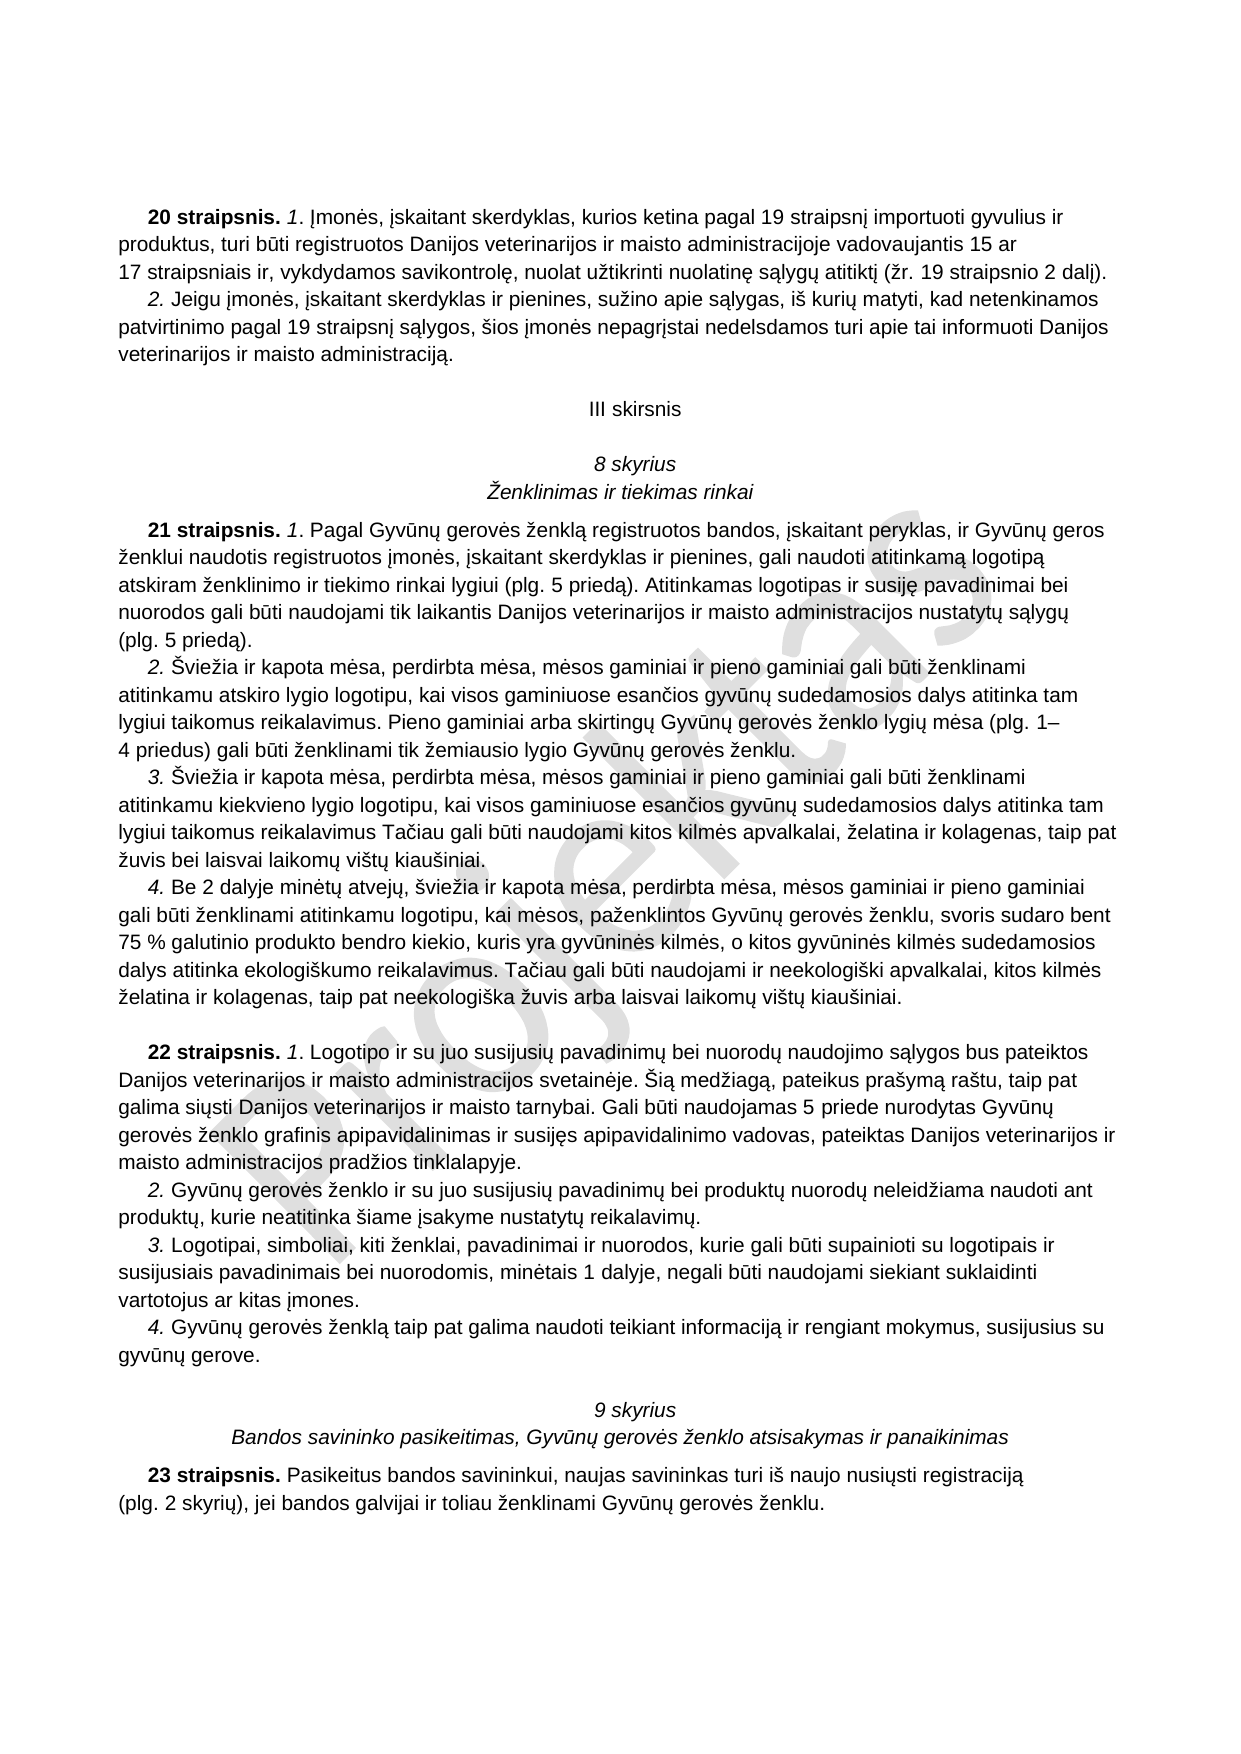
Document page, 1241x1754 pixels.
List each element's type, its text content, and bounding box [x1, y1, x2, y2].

subtitle 8 skyrius Ženklinimas ir tiekimas rinkai [118, 452, 1122, 504]
text 2. Jeigu įmonės, įskaitant skerdyklas ir pienines, sužino apie sąlygas, iš kurių matyti, kad netenkinamos patvirtinimo pagal 19 straipsnį sąlygos, šios įmonės nepagrįstai nedelsdamos turi apie tai informuoti Danijos veterinarijos ir maisto administraciją. [118, 287, 1122, 366]
subtitle III skirsnis [118, 397, 1122, 421]
text 4. Gyvūnų gerovės ženklą taip pat galima naudoti teikiant informaciją ir rengiant mokymus, susijusius su gyvūnų gerove. [118, 1315, 1122, 1367]
text 23 straipsnis. Pasikeitus bandos savininkui, naujas savininkas turi iš naujo nusiųsti registraciją (plg. 2 skyrių), jei bandos galvijai ir toliau ženklinami Gyvūnų gerovės ženklu. [118, 1463, 1122, 1514]
text 3. Logotipai, simboliai, kiti ženklai, pavadinimai ir nuorodos, kurie gali būti supainioti su logotipais ir susijusiais pavadinimais bei nuorodomis, minėtais 1 dalyje, negali būti naudojami siekiant suklaidinti vartotojus ar kitas įmones. [118, 1233, 1122, 1312]
text 22 straipsnis. 1. Logotipo ir su juo susijusių pavadinimų bei nuorodų naudojimo sąlygos bus pateiktos Danijos veterinarijos ir maisto administracijos svetainėje. Šią medžiagą, pateikus prašymą raštu, taip pat galima siųsti Danijos veterinarijos ir maisto tarnybai. Gali būti naudojamas 5 priede nurodytas Gyvūnų gerovės ženklo grafinis apipavidalinimas ir susijęs apipavidalinimo vadovas, pateiktas Danijos veterinarijos ir maisto administracijos pradžios tinklalapyje. [118, 1040, 1122, 1174]
text 20 straipsnis. 1. Įmonės, įskaitant skerdyklas, kurios ketina pagal 19 straipsnį importuoti gyvulius ir produktus, turi būti registruotos Danijos veterinarijos ir maisto administracijoje vadovaujantis 15 ar 17 straipsniais ir, vykdydamos savikontrolę, nuolat užtikrinti nuolatinę sąlygų atitiktį (žr. 19 straipsnio 2 dalį). [118, 205, 1122, 284]
text 4. Be 2 dalyje minėtų atvejų, šviežia ir kapota mėsa, perdirbta mėsa, mėsos gaminiai ir pieno gaminiai gali būti ženklinami atitinkamu logotipu, kai mėsos, paženklintos Gyvūnų gerovės ženklu, svoris sudaro bent 75 % galutinio produkto bendro kiekio, kuris yra gyvūninės kilmės, o kitos gyvūninės kilmės sudedamosios dalys atitinka ekologiškumo reikalavimus. Tačiau gali būti naudojami ir neekologiški apvalkalai, kitos kilmės želatina ir kolagenas, taip pat neekologiška žuvis arba laisvai laikomų vištų kiaušiniai. [118, 875, 1122, 1009]
subtitle 9 skyrius Bandos savininko pasikeitimas, Gyvūnų gerovės ženklo atsisakymas ir panaikinimas [118, 1398, 1122, 1449]
text 21 straipsnis. 1. Pagal Gyvūnų gerovės ženklą registruotos bandos, įskaitant peryklas, ir Gyvūnų geros ženklui naudotis registruotos įmonės, įskaitant skerdyklas ir pienines, gali naudoti atitinkamą logotipą atskiram ženklinimo ir tiekimo rinkai lygiui (plg. 5 priedą). Atitinkamas logotipas ir susiję pavadinimai bei nuorodos gali būti naudojami tik laikantis Danijos veterinarijos ir maisto administracijos nustatytų sąlygų (plg. 5 priedą). [118, 518, 1122, 652]
text 3. Šviežia ir kapota mėsa, perdirbta mėsa, mėsos gaminiai ir pieno gaminiai gali būti ženklinami atitinkamu kiekvieno lygio logotipu, kai visos gaminiuose esančios gyvūnų sudedamosios dalys atitinka tam lygiui taikomus reikalavimus Tačiau gali būti naudojami kitos kilmės apvalkalai, želatina ir kolagenas, taip pat žuvis bei laisvai laikomų vištų kiaušiniai. [118, 765, 1122, 872]
text 2. Šviežia ir kapota mėsa, perdirbta mėsa, mėsos gaminiai ir pieno gaminiai gali būti ženklinami atitinkamu atskiro lygio logotipu, kai visos gaminiuose esančios gyvūnų sudedamosios dalys atitinka tam lygiui taikomus reikalavimus. Pieno gaminiai arba skirtingų Gyvūnų gerovės ženklo lygių mėsa (plg. 1–4 priedus) gali būti ženklinami tik žemiausio lygio Gyvūnų gerovės ženklu. [118, 655, 1122, 762]
text 2. Gyvūnų gerovės ženklo ir su juo susijusių pavadinimų bei produktų nuorodų neleidžiama naudoti ant produktų, kurie neatitinka šiame įsakyme nustatytų reikalavimų. [118, 1178, 1122, 1229]
